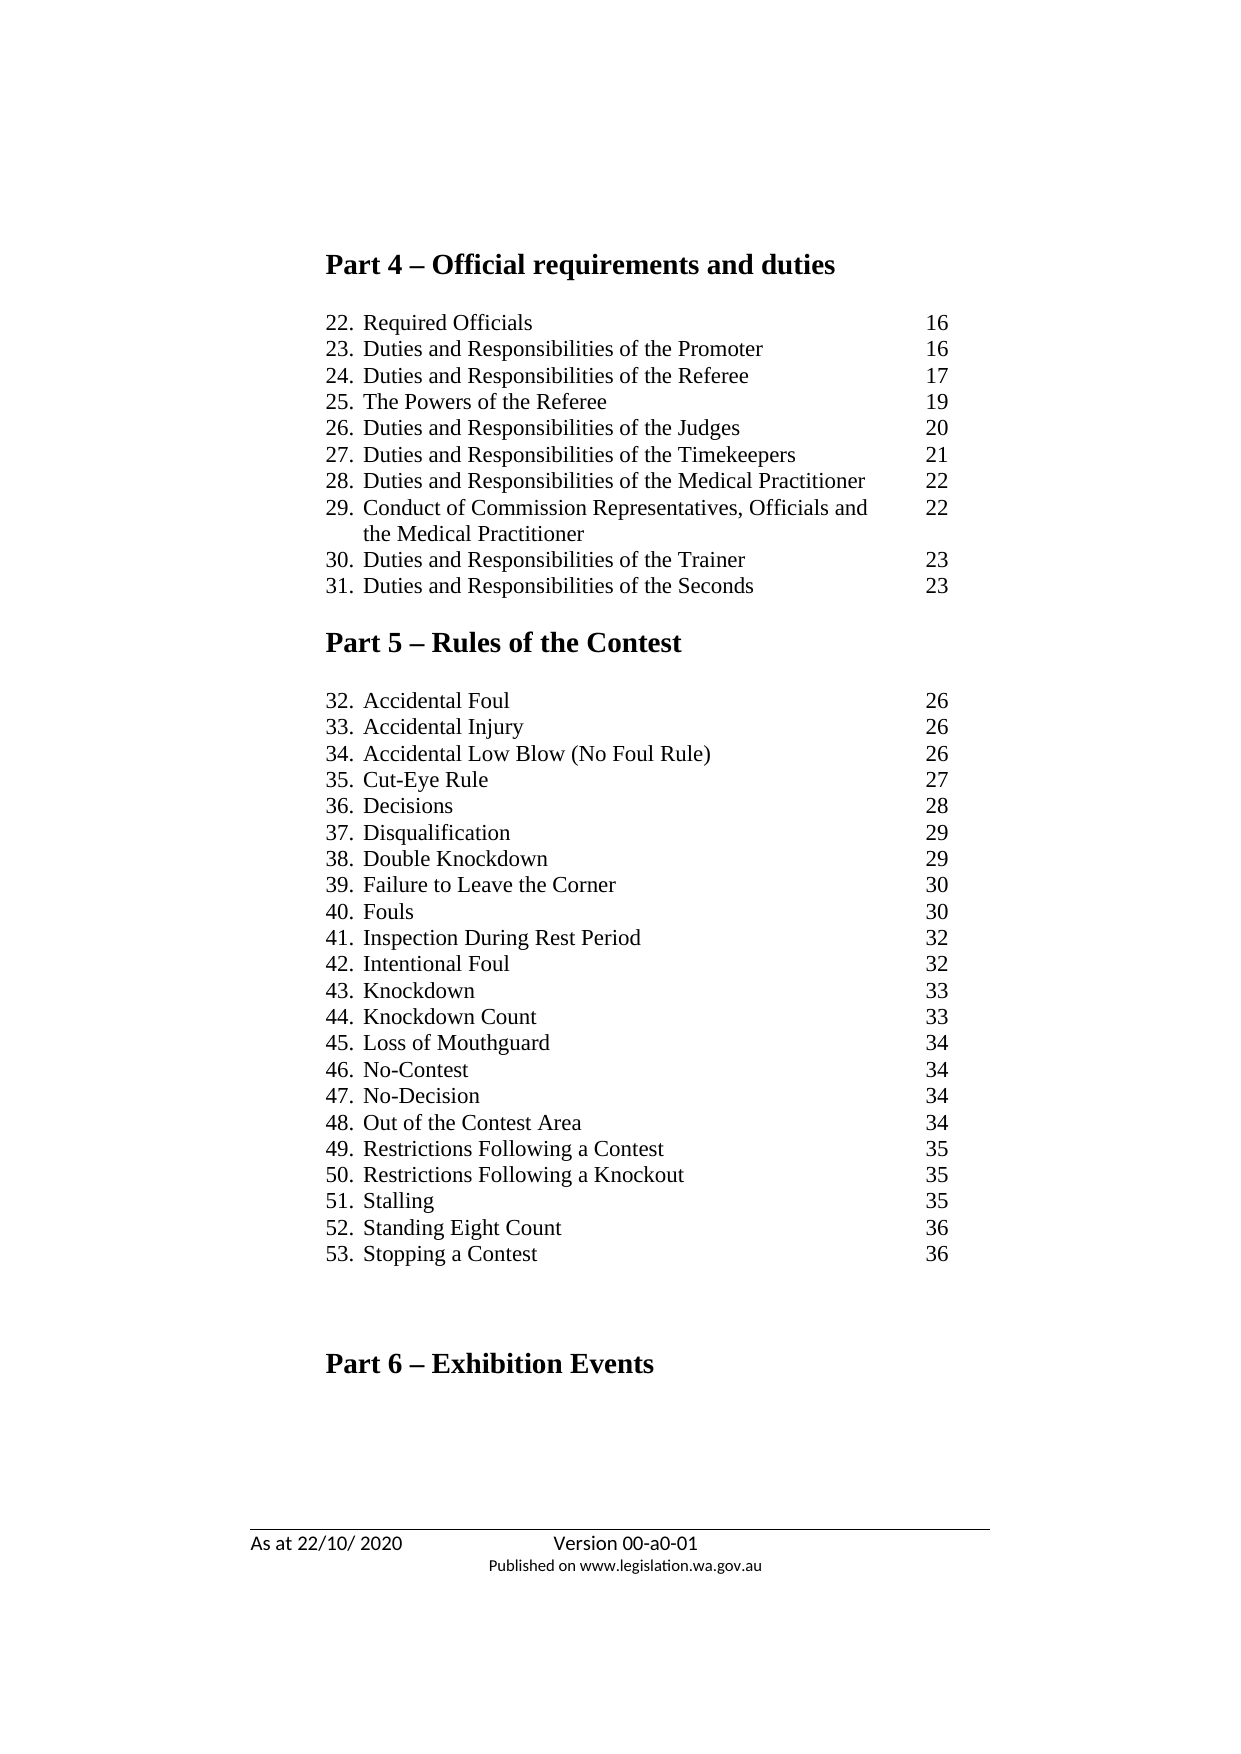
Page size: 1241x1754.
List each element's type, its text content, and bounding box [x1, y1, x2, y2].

text Part 5 – Rules of the Contest [250, 625, 990, 659]
list Accidental Foul 26 [325, 687, 990, 713]
list Required Officials 16 [325, 309, 990, 335]
list Stopping a Contest 36 [325, 1240, 990, 1267]
list Standing Eight Count 36 [325, 1214, 990, 1240]
list No-Decision 34 [325, 1082, 990, 1108]
text Part 4 – Official requirements and duties [250, 247, 990, 281]
list Double Knockdown 29 [325, 845, 990, 871]
list Duties and Responsibilities of the Medical Practitioner 22 [325, 467, 990, 493]
text Part 6 – Exhibition Events [250, 1346, 990, 1379]
list Duties and Responsibilities of the Judges 20 [325, 414, 990, 441]
list Duties and Responsibilities of the Seconds 23 [325, 573, 990, 599]
list Duties and Responsibilities of the Referee 17 [325, 362, 990, 388]
list Restrictions Following a Contest 35 [325, 1135, 990, 1161]
list Conduct of Commission Representatives, Officials and 22 [325, 493, 990, 520]
list Knockdown 33 [325, 977, 990, 1003]
list Duties and Responsibilities of the Trainer 23 [325, 546, 990, 573]
list the Medical Practitioner [363, 520, 990, 546]
list Intentional Foul 32 [325, 950, 990, 977]
list Disqualification 29 [325, 819, 990, 845]
list Restrictions Following a Knockout 35 [325, 1161, 990, 1188]
list Accidental Injury 26 [325, 713, 990, 739]
list Inspection During Rest Period 32 [325, 924, 990, 950]
list Out of the Contest Area 34 [325, 1108, 990, 1135]
list Decisions 28 [325, 792, 990, 819]
list Knockdown Count 33 [325, 1003, 990, 1029]
list Failure to Leave the Corner 30 [325, 871, 990, 898]
list Duties and Responsibilities of the Promoter 16 [325, 335, 990, 362]
list Loss of Mouthguard 34 [325, 1029, 990, 1056]
list Accidental Low Blow (No Foul Rule) 26 [325, 739, 990, 766]
list The Powers of the Referee 19 [325, 388, 990, 414]
list Stalling 35 [325, 1188, 990, 1214]
list Fouls 30 [325, 898, 990, 924]
list Duties and Responsibilities of the Timekeepers 21 [325, 441, 990, 467]
list No-Contest 34 [325, 1056, 990, 1082]
list Cut-Eye Rule 27 [325, 766, 990, 792]
